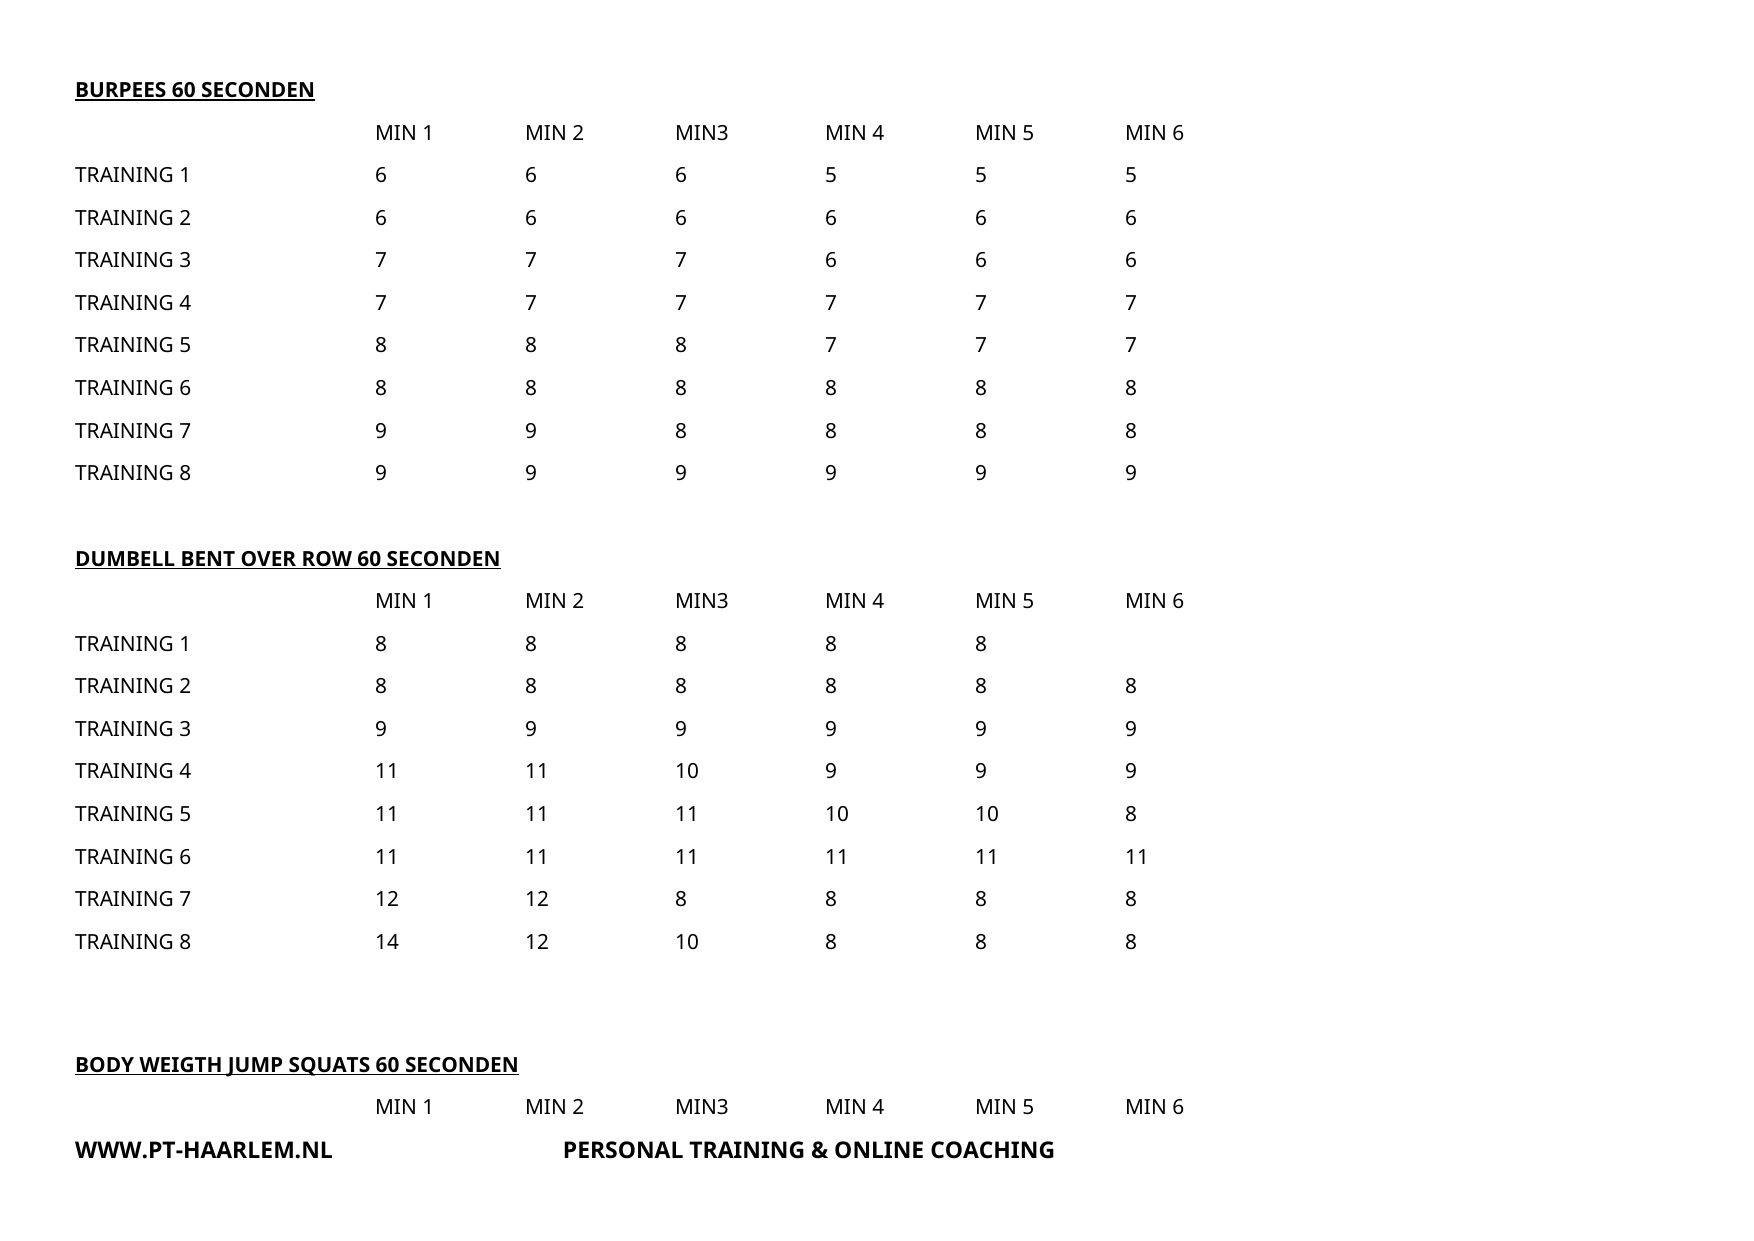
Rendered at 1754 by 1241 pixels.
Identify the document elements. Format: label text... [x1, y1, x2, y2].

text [75, 1050, 1679, 1121]
text BURPEES 60 SECONDEN MIN 1 MIN 2 MIN3 MIN 4 MIN 5 MIN 6 TRAINING 1 6 6 6 5 5 5 TRAINING 2 6 6 6 6 6 6 TRAINING 3 7 7 7 6 6 6 TRAINING 4 7 7 7 7 7 7 TRAINING 5 8 8 8 7 7 7 TRAINING 6 8 8 8 8 8 8 TRAINING 7 9 9 8 8 8 8 TRAINING 8 9 9 9 9 9 9 DUMBELL BENT OVER ROW 60 SECONDEN MIN 1 MIN 2 MIN3 MIN 4 MIN 5 MIN 6 TRAINING 1 8 8 8 8 8 TRAINING 2 8 8 8 8 8 8 TRAINING 3 9 9 9 9 9 9 TRAINING 4 11 11 10 9 9 9 TRAINING 5 11 11 11 10 10 8 TRAINING 6 11 11 11 11 11 11 TRAINING 7 12 12 8 8 8 8 TRAINING 8 14 12 10 8 8 8 [75, 75, 1679, 956]
